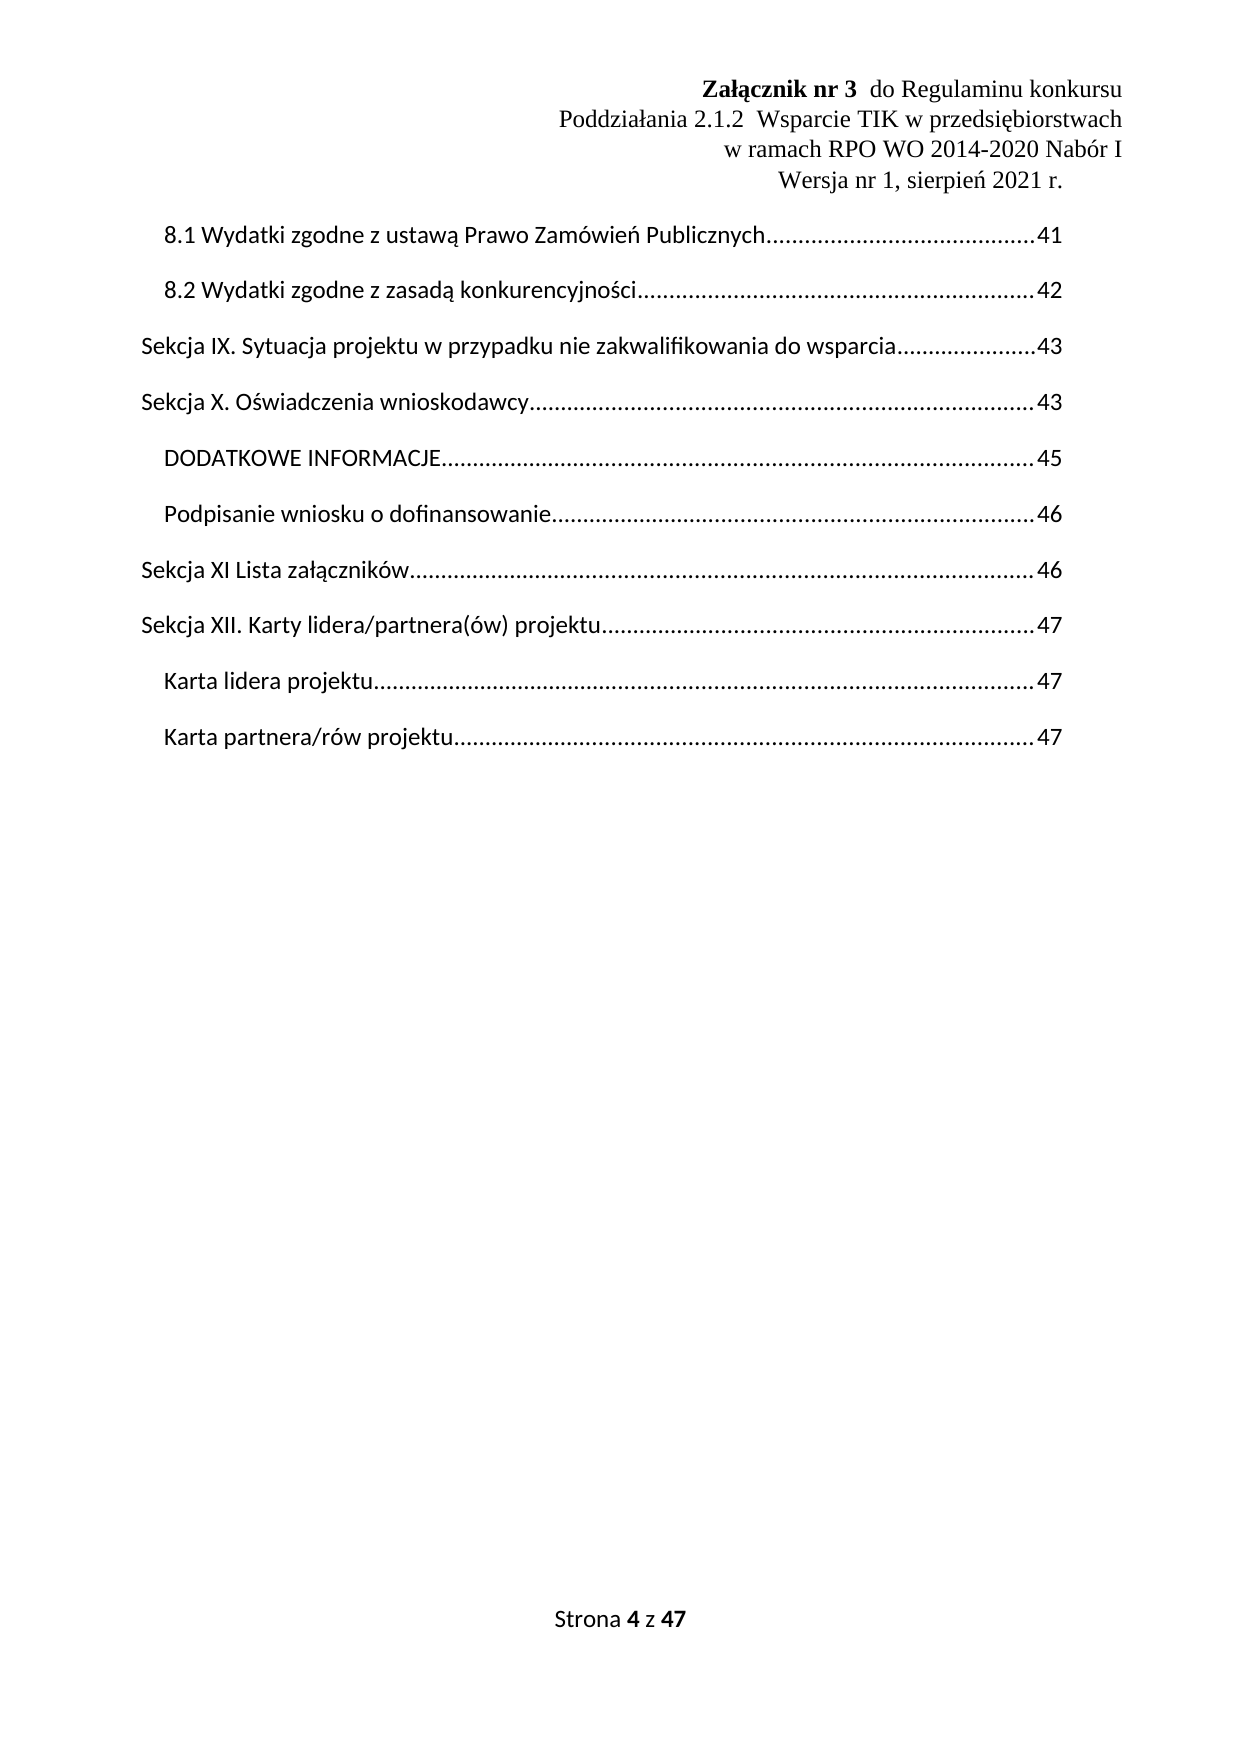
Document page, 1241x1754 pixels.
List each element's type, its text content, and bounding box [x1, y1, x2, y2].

text Sekcja XII. Karty lidera/partnera(ów) projektu 47 [141, 610, 1122, 640]
text DODATKOWE INFORMACJE 45 [164, 442, 1122, 473]
text 8.2 Wydatki zgodne z zasadą konkurencyjności 42 [164, 275, 1122, 305]
text Sekcja XI Lista załączników 46 [141, 554, 1122, 584]
text Sekcja X. Oświadczenia wnioskodawcy 43 [141, 386, 1122, 417]
text Karta partnera/rów projektu 47 [164, 721, 1122, 752]
text Podpisanie wniosku o dofinansowanie 46 [164, 498, 1122, 528]
text 8.1 Wydatki zgodne z ustawą Prawo Zamówień Publicznych 41 [164, 219, 1122, 249]
text Sekcja IX. Sytuacja projektu w przypadku nie zakwalifikowania do wsparcia 43 [141, 331, 1122, 361]
text Karta lidera projektu 47 [164, 666, 1122, 696]
